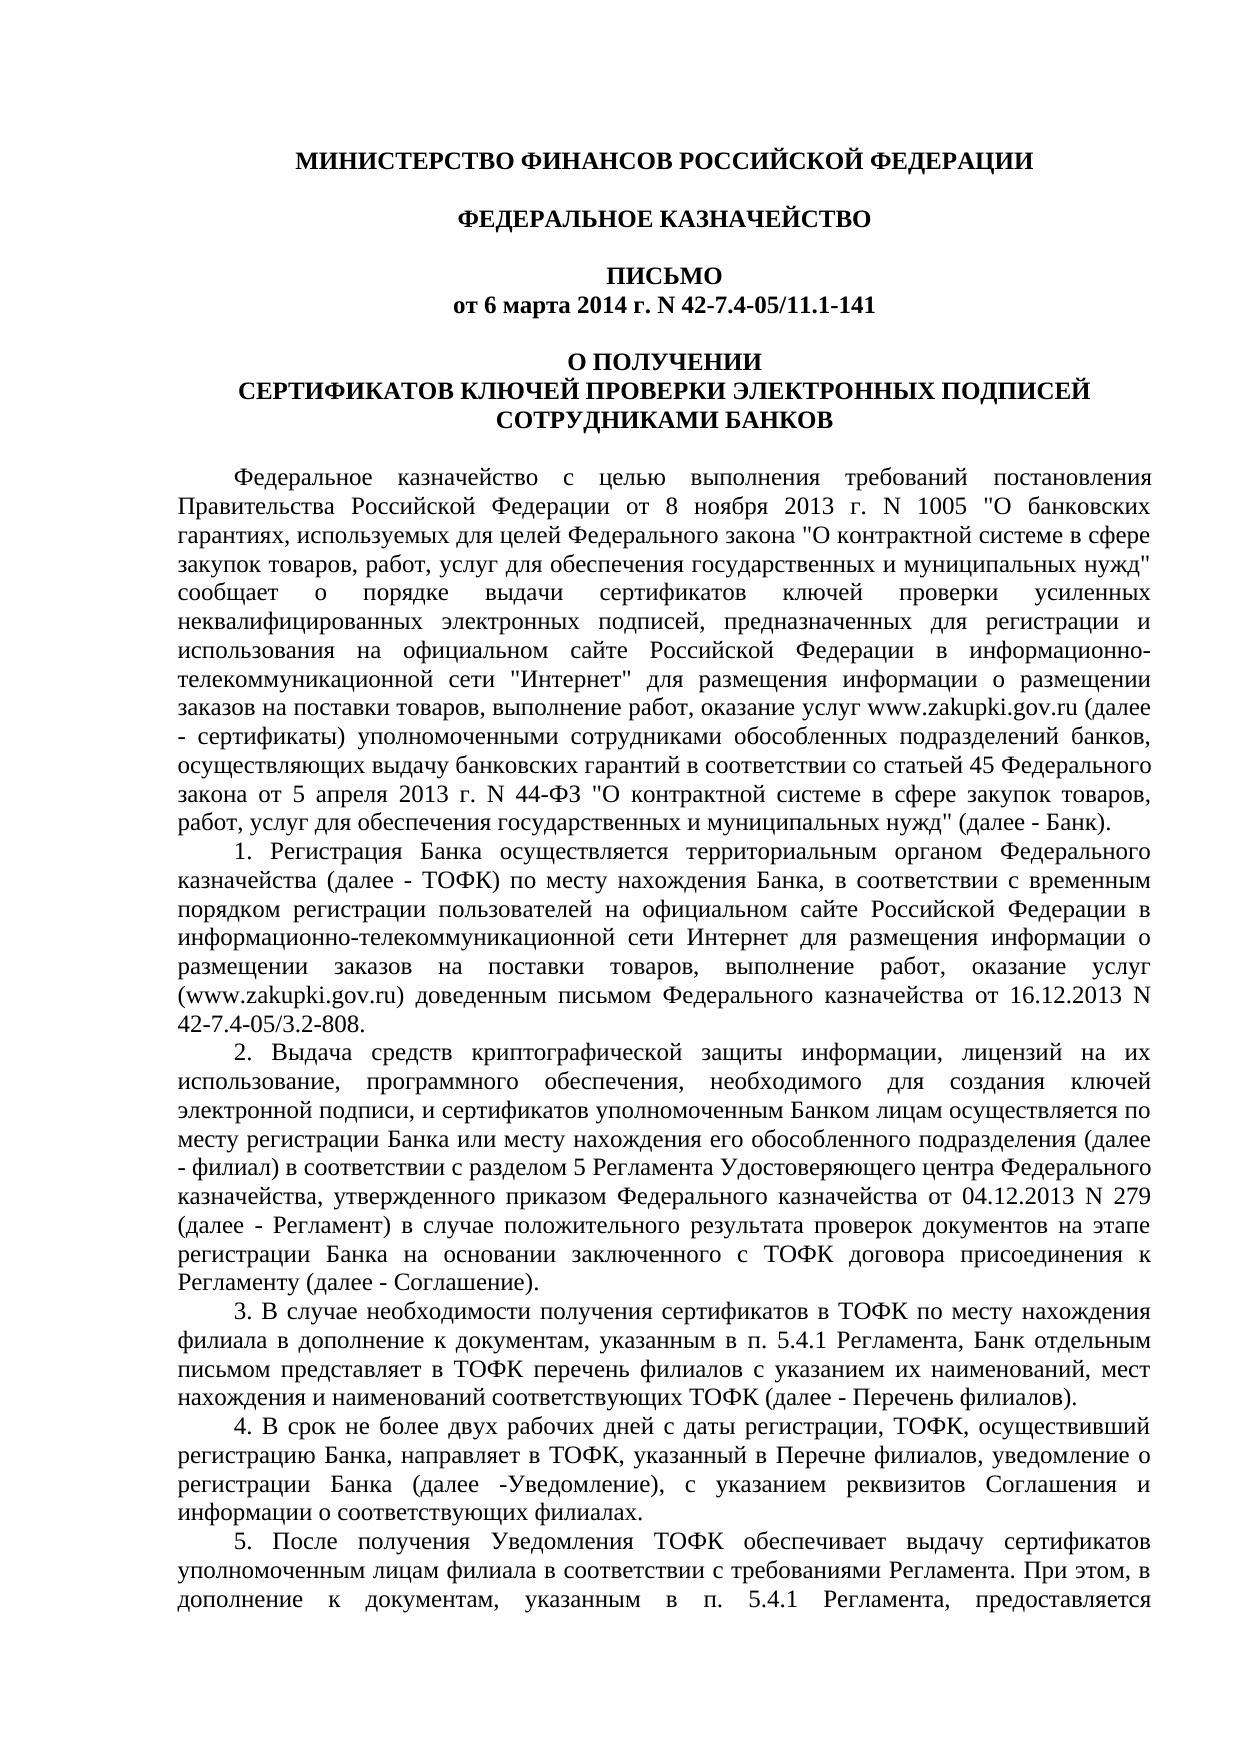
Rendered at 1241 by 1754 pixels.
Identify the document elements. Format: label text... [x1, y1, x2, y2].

text 4. В срок не более двух рабочих дней с даты регистрации, ТОФК, осуществивший регистрацию Банка, направляет в ТОФК, указанный в Перечне филиалов, уведомление о регистрации Банка (далее -Уведомление), с указанием реквизитов Соглашения и информации о соответствующих филиалах. [177, 1411, 1152, 1526]
text от 6 марта 2014 г. N 42-7.4-05/11.1-141 [177, 290, 1152, 319]
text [177, 1526, 1152, 1612]
text МИНИСТЕРСТВО ФИНАНСОВ РОССИЙСКОЙ ФЕДЕРАЦИИ [177, 146, 1152, 175]
text 1. Регистрация Банка осуществляется территориальным органом Федерального казначейства (далее - ТОФК) по месту нахождения Банка, в соответствии с временным порядком регистрации пользователей на официальном сайте Российской Федерации в информационно-телекоммуникационной сети Интернет для размещения информации о размещении заказов на поставки товаров, выполнение работ, оказание услуг (www.zakupki.gov.ru) доведенным письмом Федерального казначейства от 16.12.2013 N 42-7.4-05/3.2-808. [177, 836, 1152, 1037]
text СЕРТИФИКАТОВ КЛЮЧЕЙ ПРОВЕРКИ ЭЛЕКТРОННЫХ ПОДПИСЕЙ [177, 376, 1152, 405]
text 2. Выдача средств криптографической защиты информации, лицензий на их использование, программного обеспечения, необходимого для создания ключей электронной подписи, и сертификатов уполномоченным Банком лицам осуществляется по месту регистрации Банка или месту нахождения его обособленного подразделения (далее - филиал) в соответствии с разделом 5 Регламента Удостоверяющего центра Федерального казначейства, утвержденного приказом Федерального казначейства от 04.12.2013 N 279 (далее - Регламент) в случае положительного результата проверок документов на этапе регистрации Банка на основании заключенного с ТОФК договора присоединения к Регламенту (далее - Соглашение). [177, 1037, 1152, 1296]
text ПИСЬМО [177, 261, 1152, 290]
text 3. В случае необходимости получения сертификатов в ТОФК по месту нахождения филиала в дополнение к документам, указанным в п. 5.4.1 Регламента, Банк отдельным письмом представляет в ТОФК перечень филиалов с указанием их наименований, мест нахождения и наименований соответствующих ТОФК (далее - Перечень филиалов). [177, 1296, 1152, 1411]
text ФЕДЕРАЛЬНОЕ КАЗНАЧЕЙСТВО [177, 204, 1152, 232]
text О ПОЛУЧЕНИИ [177, 347, 1152, 376]
text СОТРУДНИКАМИ БАНКОВ [177, 405, 1152, 434]
text Федеральное казначейство с целью выполнения требований постановления Правительства Российской Федерации от 8 ноября 2013 г. N 1005 "О банковских гарантиях, используемых для целей Федерального закона "О контрактной системе в сфере закупок товаров, работ, услуг для обеспечения государственных и муниципальных нужд" сообщает о порядке выдачи сертификатов ключей проверки усиленных неквалифицированных электронных подписей, предназначенных для регистрации и использования на официальном сайте Российской Федерации в информационно-телекоммуникационной сети "Интернет" для размещения информации о размещении заказов на поставки товаров, выполнение работ, оказание услуг www.zakupki.gov.ru (далее - сертификаты) уполномоченными сотрудниками обособленных подразделений банков, осуществляющих выдачу банковских гарантий в соответствии со статьей 45 Федерального закона от 5 апреля 2013 г. N 44-ФЗ "О контрактной системе в сфере закупок товаров, работ, услуг для обеспечения государственных и муниципальных нужд" (далее - Банк). [177, 462, 1152, 836]
